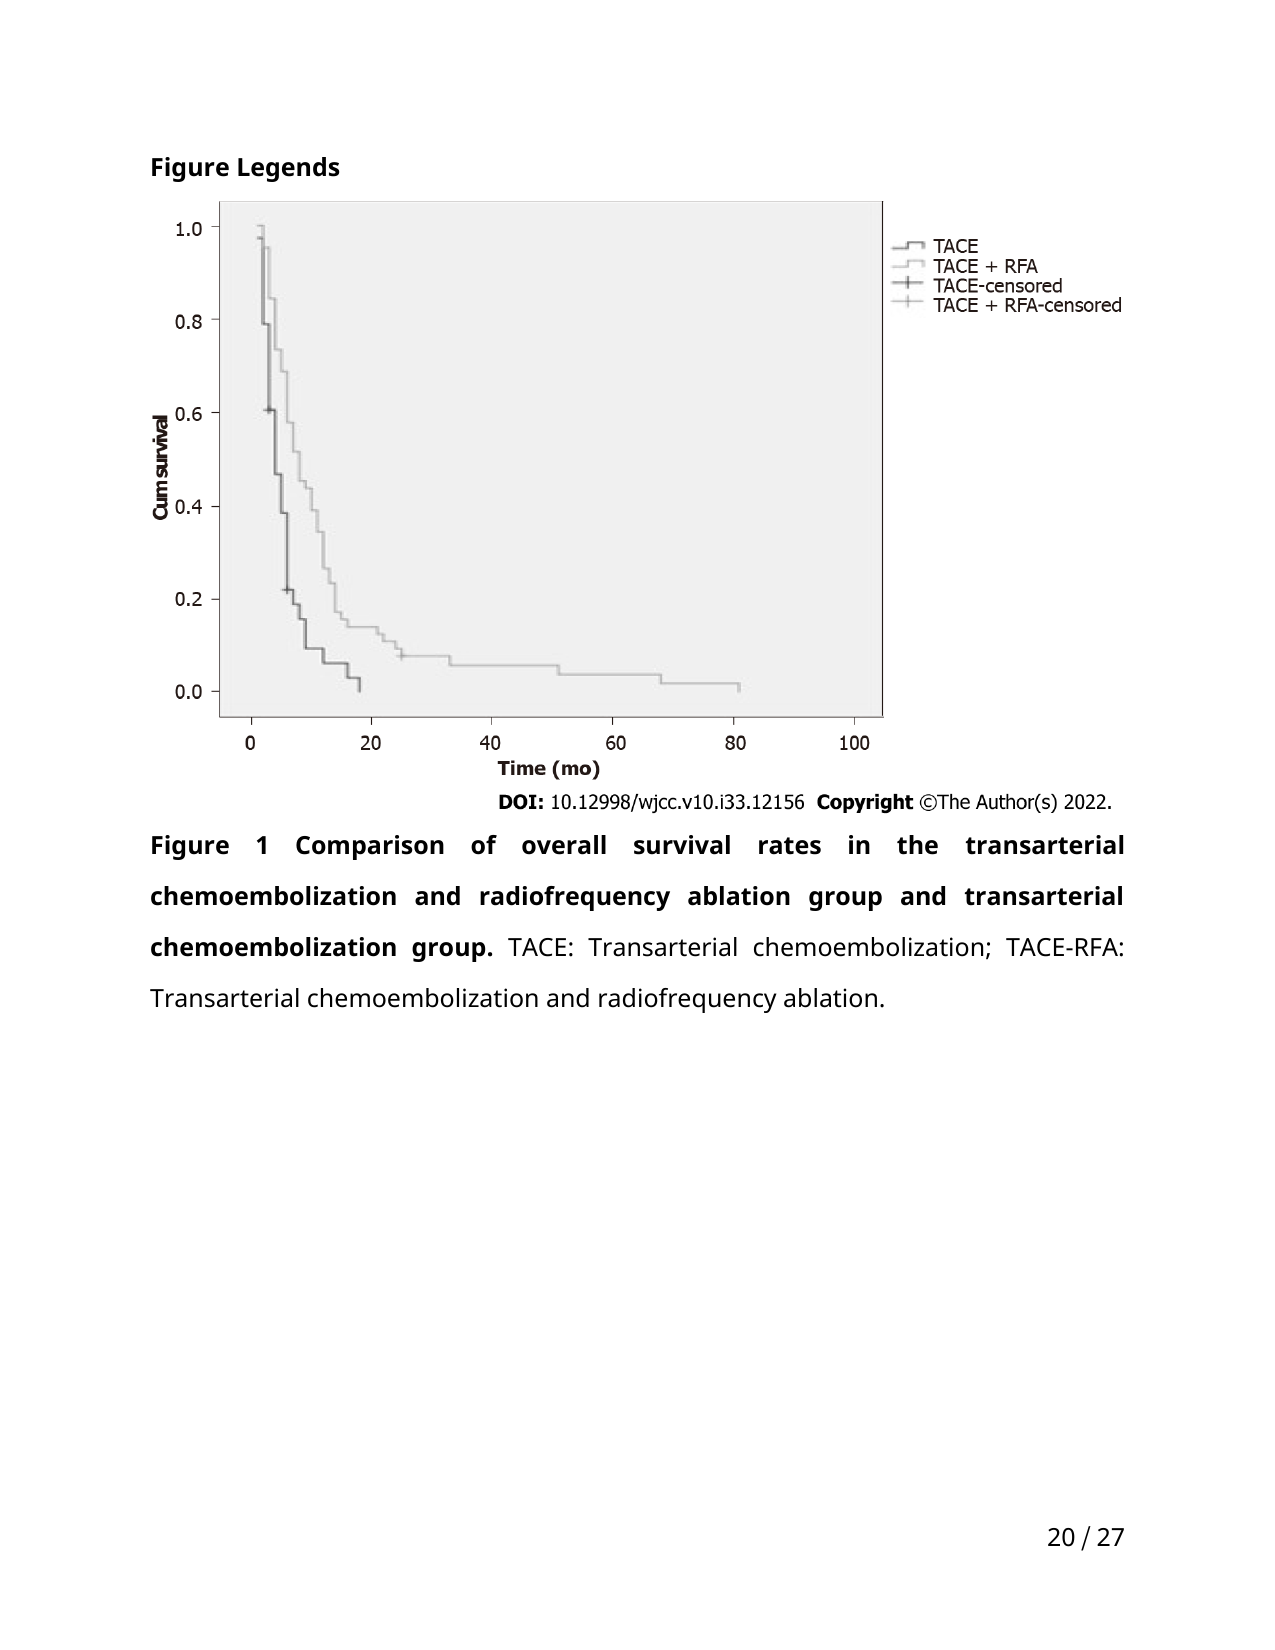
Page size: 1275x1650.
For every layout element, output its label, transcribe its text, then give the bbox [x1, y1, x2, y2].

text Figure 1 Comparison of overall survival rates in the transarterial chemoembolization and radiofrequency ablation group and transarterial chemoembolization group. TACE: Transarterial chemoembolization; TACE-RFA: Transarterial chemoembolization and radiofrequency ablation. [150, 828, 1125, 1015]
picture [150, 201, 1122, 814]
text Figure Legends [150, 150, 1125, 184]
